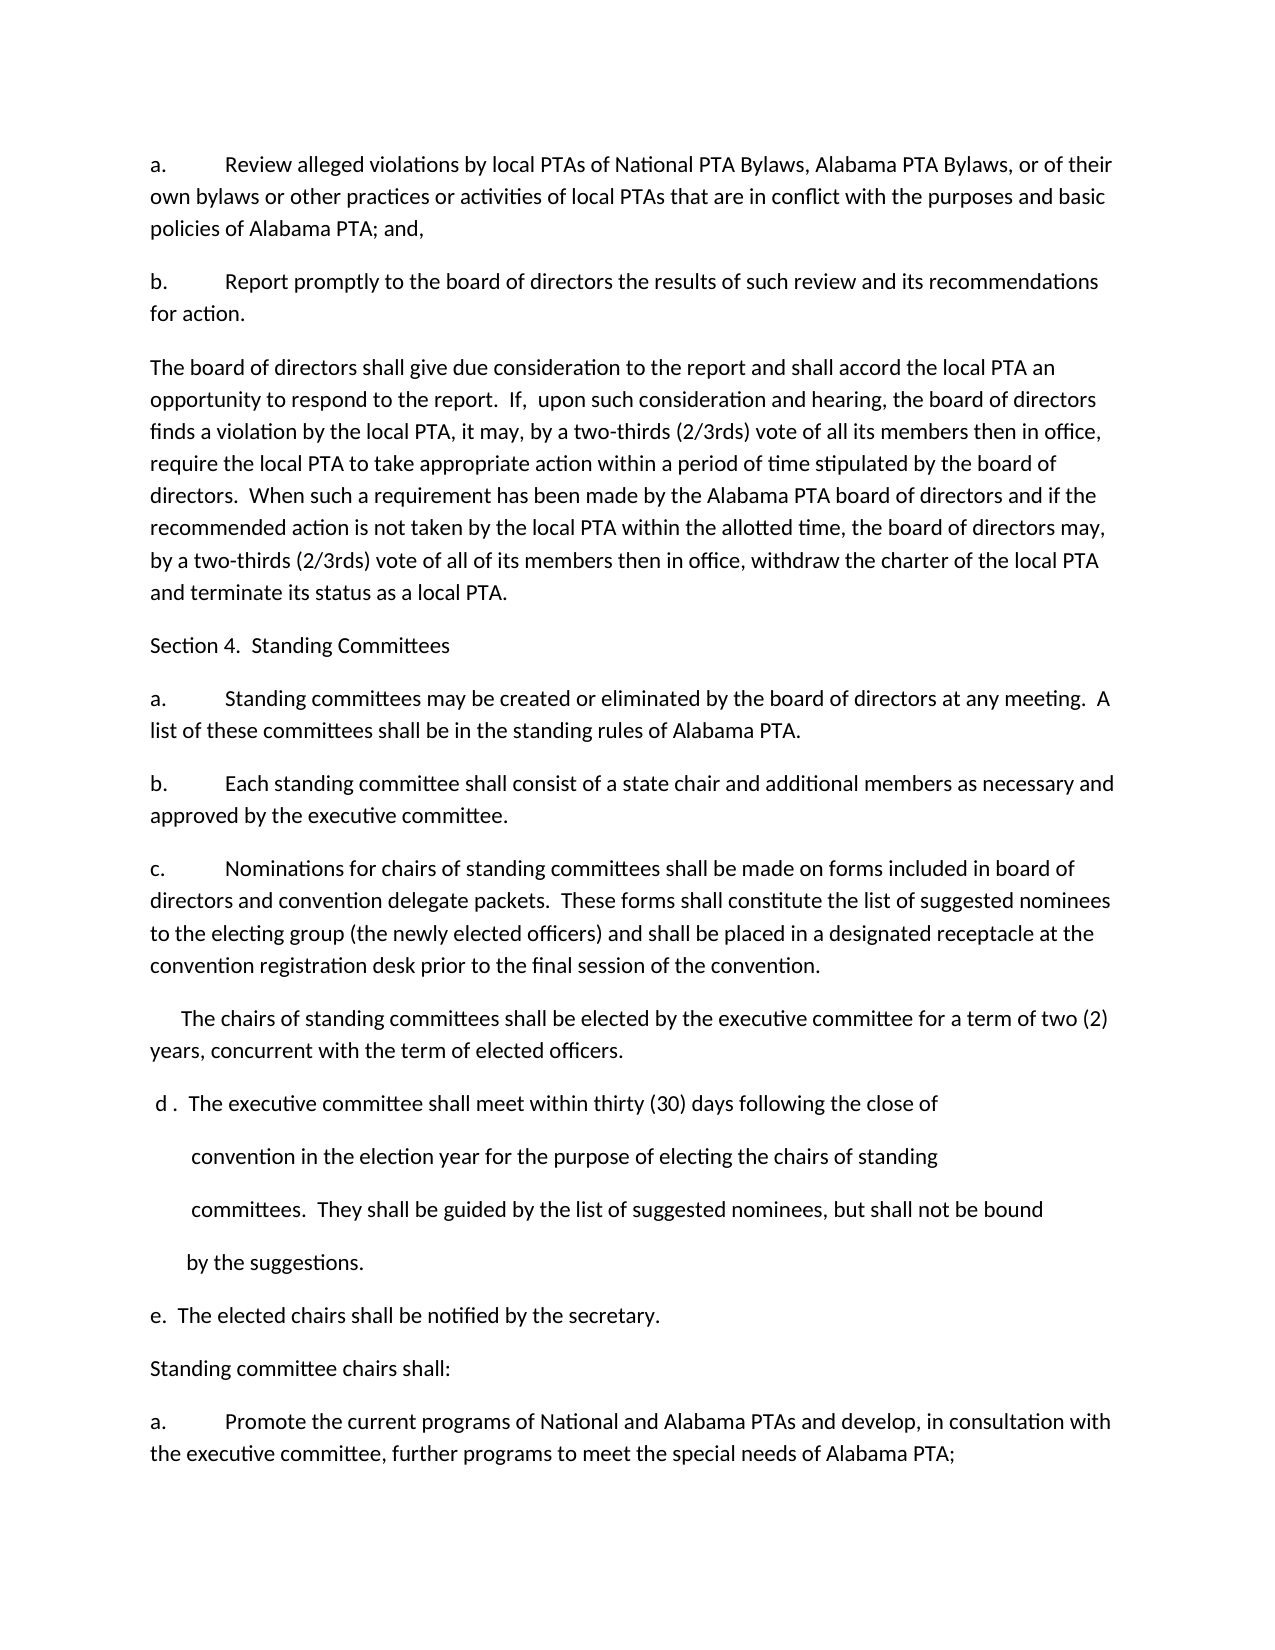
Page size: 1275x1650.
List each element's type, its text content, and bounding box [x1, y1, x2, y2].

text b. Each standing committee shall consist of a state chair and additional members as necessary and approved by the executive committee. [150, 769, 1125, 829]
text committees. They shall be guided by the list of suggested nominees, but shall not be bound [150, 1195, 1125, 1223]
text Section 4. Standing Committees [150, 631, 1125, 659]
text a. Standing committees may be created or eliminated by the board of directors at any meeting. A list of these committees shall be in the standing rules of Alabama PTA. [150, 684, 1125, 744]
text a. Review alleged violations by local PTAs of National PTA Bylaws, Alabama PTA Bylaws, or of their own bylaws or other practices or activities of local PTAs that are in conflict with the purposes and basic policies of Alabama PTA; and, [150, 150, 1125, 242]
text by the suggestions. [150, 1248, 1125, 1276]
text Standing committee chairs shall: [150, 1354, 1125, 1382]
text a. Promote the current programs of National and Alabama PTAs and develop, in consultation with the executive committee, further programs to meet the special needs of Alabama PTA; [150, 1407, 1125, 1467]
text The chairs of standing committees shall be elected by the executive committee for a term of two (2) years, concurrent with the term of elected officers. [150, 1004, 1125, 1064]
text d . The executive committee shall meet within thirty (30) days following the close of [150, 1089, 1125, 1117]
text b. Report promptly to the board of directors the results of such review and its recommendations for action. [150, 267, 1125, 328]
text The board of directors shall give due consideration to the report and shall accord the local PTA an opportunity to respond to the report. If, upon such consideration and hearing, the board of directors finds a violation by the local PTA, it may, by a two-thirds (2/3rds) vote of all its members then in office, require the local PTA to take appropriate action within a period of time stipulated by the board of directors. When such a requirement has been made by the Alabama PTA board of directors and if the recommended action is not taken by the local PTA within the allotted time, the board of directors may, by a two-thirds (2/3rds) vote of all of its members then in office, withdraw the charter of the local PTA and terminate its status as a local PTA. [150, 353, 1125, 606]
text e. The elected chairs shall be notified by the secretary. [150, 1301, 1125, 1329]
text c. Nominations for chairs of standing committees shall be made on forms included in board of directors and convention delegate packets. These forms shall constitute the list of suggested nominees to the electing group (the newly elected officers) and shall be placed in a designated receptacle at the convention registration desk prior to the final session of the convention. [150, 854, 1125, 979]
text convention in the election year for the purpose of electing the chairs of standing [150, 1142, 1125, 1170]
